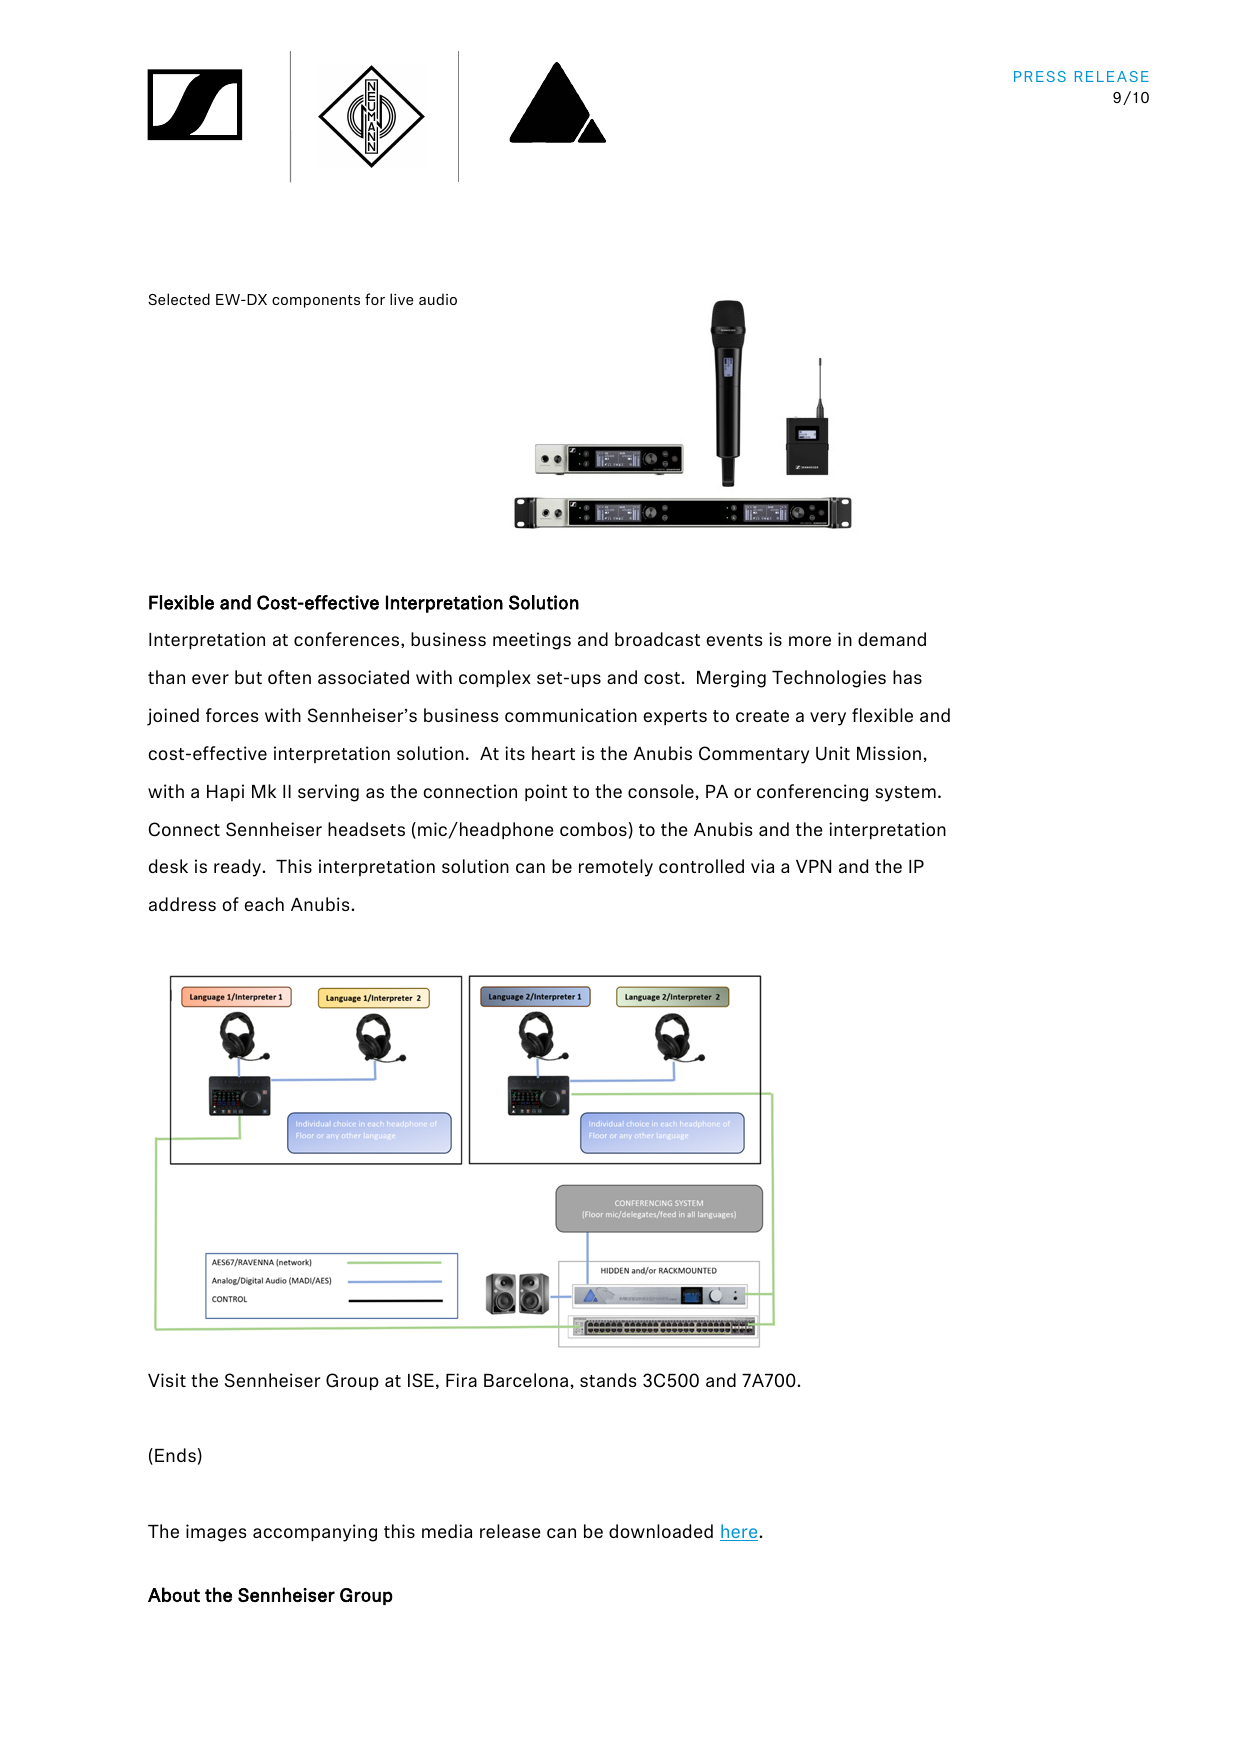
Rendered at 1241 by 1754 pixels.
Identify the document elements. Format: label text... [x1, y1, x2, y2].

text Visit the Sennheiser Group at ISE, Fira Barcelona, stands 3C500 and 7A700. [148, 1367, 968, 1392]
table_header Selected EW-DX components for live audio [148, 287, 502, 551]
text Interpretation at conferences, business meetings and broadcast events is more in demand than ever but often associated with complex set-ups and cost. Merging Technologies has joined forces with Sennheiser’s business communication experts to create a very flexible and cost-effective interpretation solution. At its heart is the Anubis Commentary Unit Mission, with a Hapi Mk II serving as the connection point to the console, PA or conferencing system. Connect Sennheiser headsets (mic/headphone combos) to the Anubis and the interpretation desk is ready. This interpretation solution can be remotely controlled via a VPN and the IP address of each Anubis. [148, 626, 968, 916]
text (Ends) [148, 1442, 968, 1468]
picture [317, 65, 426, 169]
picture [147, 966, 781, 1355]
text Flexible and Cost-effective Interpretation Solution [148, 588, 968, 614]
picture [509, 62, 607, 145]
text The images accompanying this media release can be downloaded here. [148, 1518, 968, 1543]
table_header [502, 287, 967, 551]
text About the Sennheiser Group [148, 1581, 968, 1606]
picture [502, 286, 867, 540]
